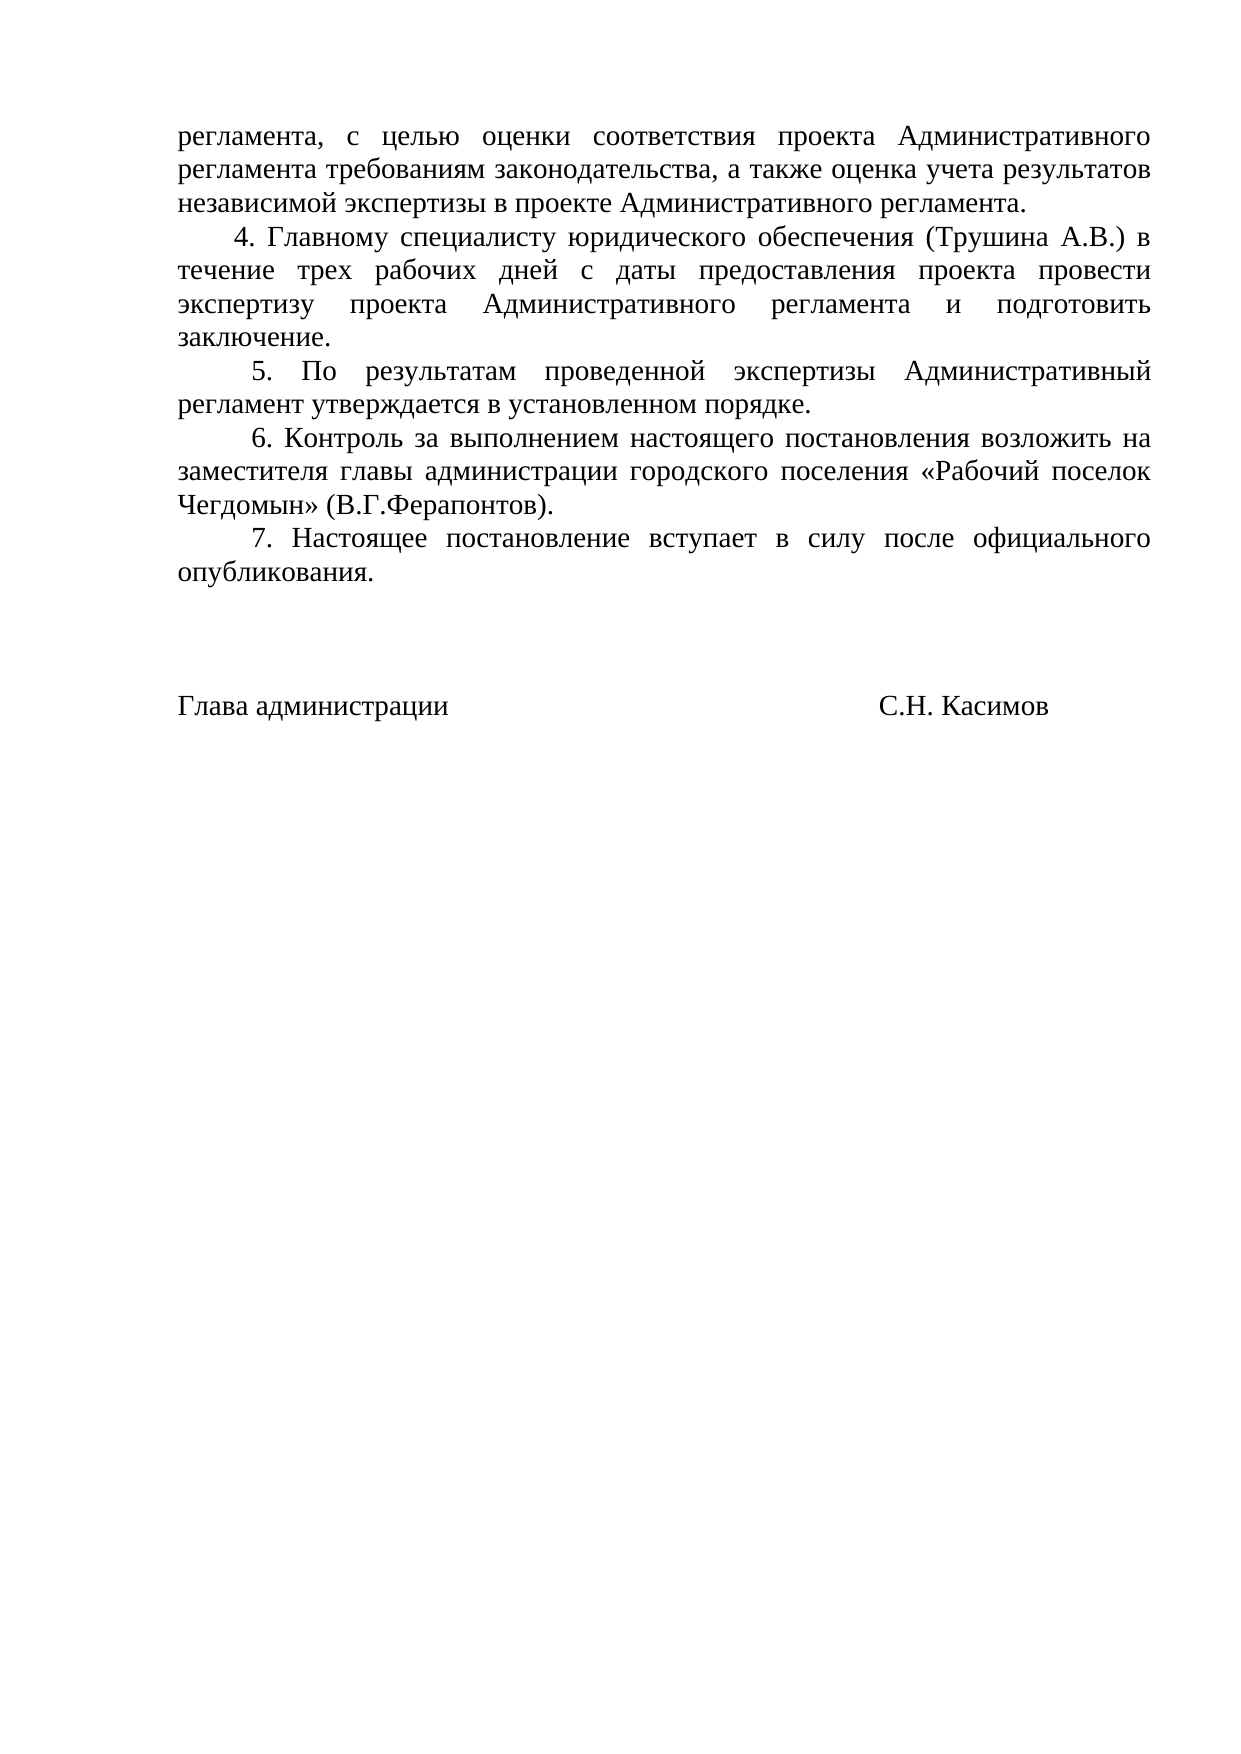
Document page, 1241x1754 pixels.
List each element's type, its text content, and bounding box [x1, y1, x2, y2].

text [177, 118, 1152, 219]
text Глава администрации С.Н. Касимов [177, 688, 1152, 722]
text 6. Контроль за выполнением настоящего постановления возложить на заместителя главы администрации городского поселения «Рабочий поселок Чегдомын» (В.Г.Ферапонтов). [177, 420, 1152, 521]
text 5. По результатам проведенной экспертизы Административный регламент утверждается в установленном порядке. [177, 353, 1152, 420]
text 4. Главному специалисту юридического обеспечения (Трушина А.В.) в течение трех рабочих дней с даты предоставления проекта провести экспертизу проекта Административного регламента и подготовить заключение. [177, 219, 1152, 353]
text 7. Настоящее постановление вступает в силу после официального опубликования. [177, 521, 1152, 588]
